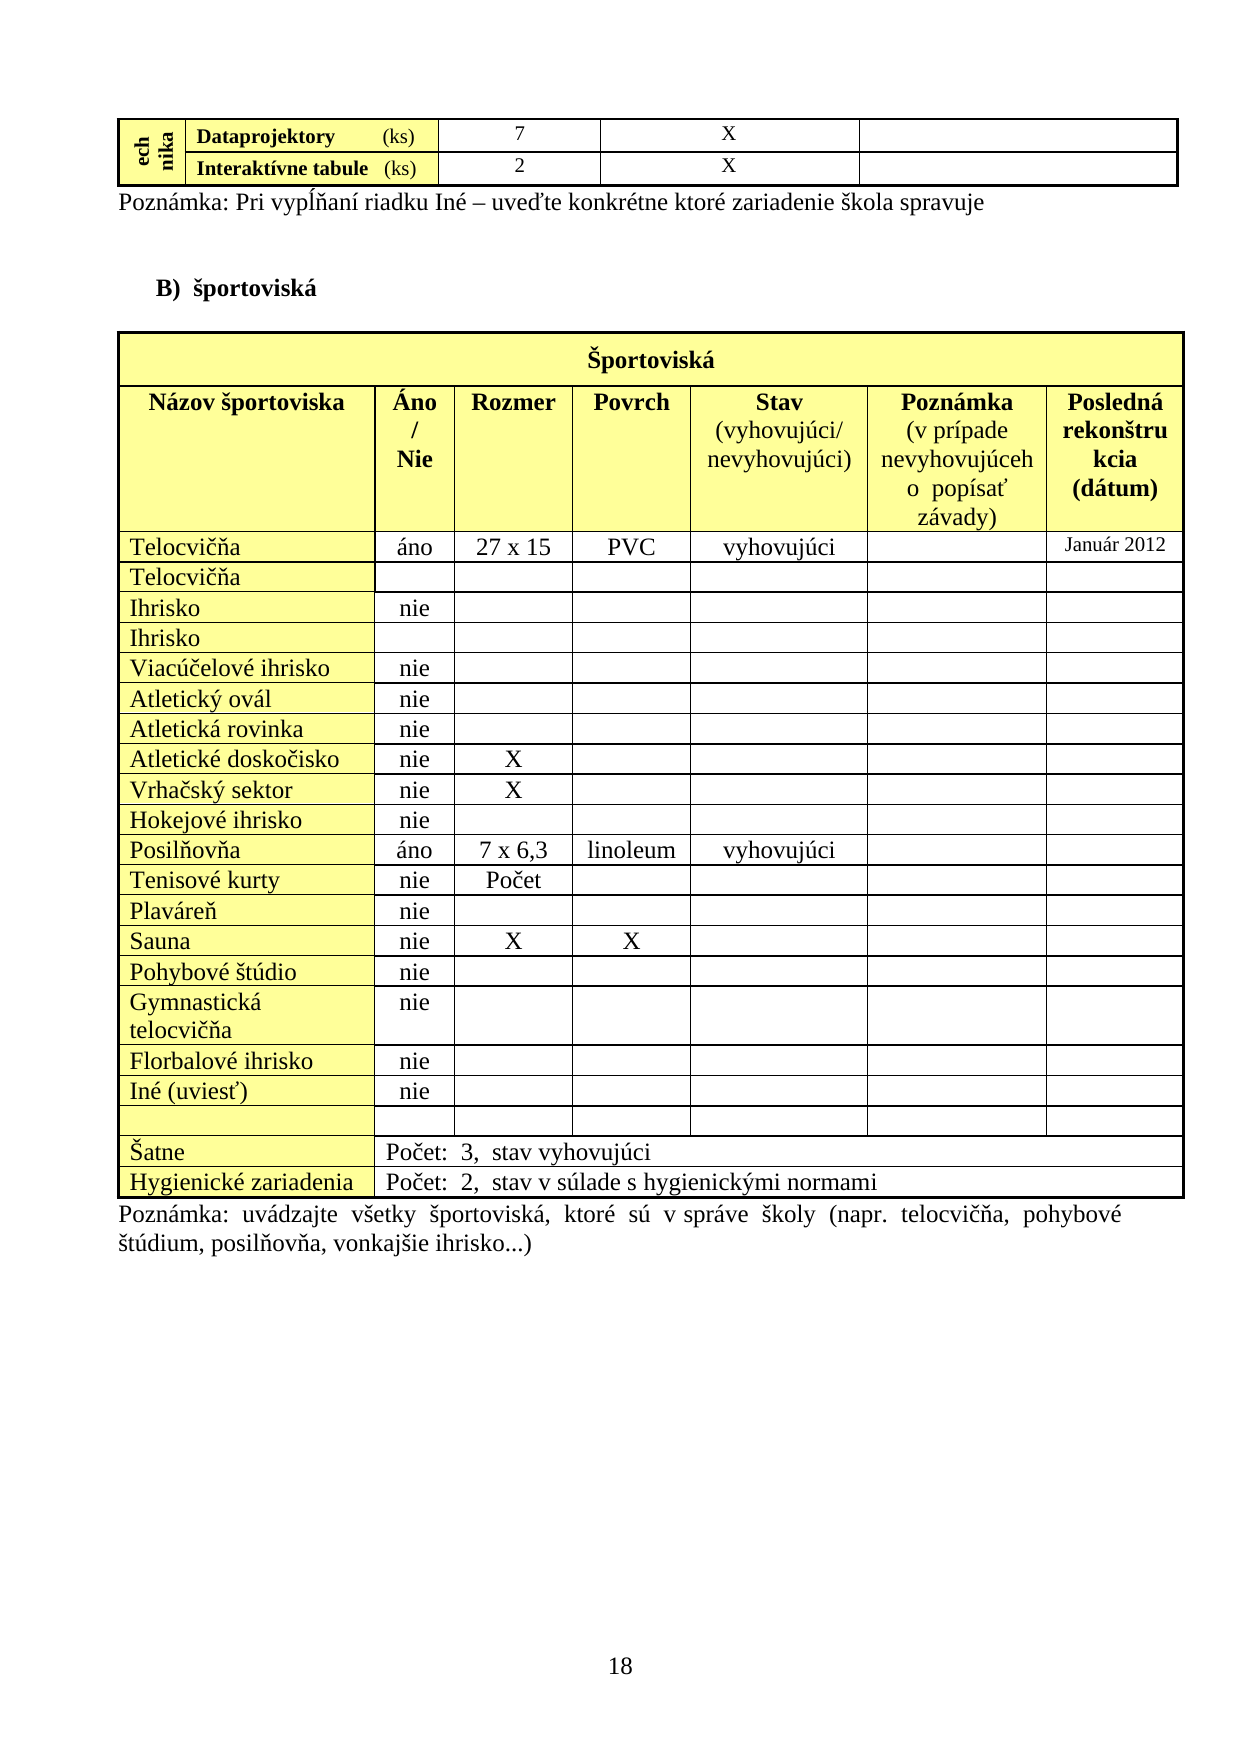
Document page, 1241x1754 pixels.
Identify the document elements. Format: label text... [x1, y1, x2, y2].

table_cell [455, 714, 572, 743]
table_cell [573, 653, 690, 682]
table_cell [375, 623, 454, 652]
table_cell nie [375, 987, 454, 1044]
table_cell [455, 1046, 572, 1075]
table_cell nie [375, 1046, 454, 1075]
table_cell [376, 563, 454, 591]
table_cell Gymnastická telocvičňa [120, 986, 374, 1044]
table_header Športoviská [120, 334, 1182, 385]
table_cell [573, 745, 690, 773]
table_cell [573, 957, 690, 985]
table_cell [868, 684, 1046, 712]
table_cell [573, 775, 690, 803]
table_cell [868, 623, 1046, 652]
table_cell X [573, 926, 690, 955]
table_cell Hokejové ihrisko [120, 805, 374, 834]
table_cell Január 2012 [1047, 532, 1182, 561]
table_cell Viacúčelové ihrisko [120, 653, 374, 682]
table_cell [1047, 1046, 1182, 1075]
table_cell [1047, 957, 1182, 985]
table_cell nie [375, 653, 454, 682]
table_cell Poznámka (v prípade nevyhovujúceho popísať závady) [868, 387, 1046, 531]
table_cell [573, 623, 690, 652]
table_cell [691, 957, 867, 985]
table_cell Florbalové ihrisko [120, 1045, 374, 1075]
table_cell Áno / Nie [376, 387, 454, 531]
table_cell [691, 987, 867, 1044]
table_cell Počet: 3, stav vyhovujúci [375, 1137, 1182, 1166]
table_cell [868, 775, 1046, 803]
table_cell X [455, 926, 572, 955]
text Poznámka: uvádzajte všetky športoviská, ktoré sú v správe školy (napr. telocvičňa, pohybové štúdium, posilňovňa, vonkajšie ihrisko...) [118, 1199, 1122, 1257]
table_cell [1047, 805, 1182, 834]
table_cell [691, 866, 867, 894]
table_cell [573, 1046, 690, 1075]
table_cell [691, 896, 867, 925]
table_cell [1047, 623, 1182, 652]
table_cell PVC [573, 532, 690, 561]
table_cell [1047, 563, 1182, 591]
table_cell [1047, 926, 1182, 955]
table_cell [573, 866, 690, 894]
table_cell [691, 623, 867, 652]
table_cell [691, 714, 867, 743]
table_cell [455, 987, 572, 1044]
table_cell [691, 653, 867, 682]
table_cell Sauna [120, 926, 374, 955]
table_cell [573, 563, 690, 591]
table_cell [120, 1106, 374, 1135]
table_cell [868, 926, 1046, 955]
table_cell Atletický ovál [120, 683, 374, 712]
table_cell [455, 653, 572, 682]
text Poznámka: Pri vypĺňaní riadku Iné – uveďte konkrétne ktoré zariadenie škola spravuje [118, 187, 1122, 216]
table_cell nie [375, 684, 454, 712]
table_cell [868, 987, 1046, 1044]
table_cell Posledná rekonštrukcia (dátum) [1047, 387, 1182, 531]
table_cell Povrch [573, 387, 690, 531]
table_cell [868, 593, 1046, 622]
table_cell [455, 805, 572, 834]
table_cell [573, 1076, 690, 1105]
table_cell [455, 593, 572, 622]
table_cell nie [375, 866, 454, 894]
table_cell 2 [439, 153, 600, 184]
table_cell [860, 120, 1176, 151]
table_cell [691, 745, 867, 773]
table_cell [455, 896, 572, 925]
table_cell Šatne [120, 1136, 374, 1166]
table_cell nie [375, 714, 454, 743]
table_cell [573, 684, 690, 712]
table_cell nie [375, 957, 454, 985]
table_cell [691, 684, 867, 712]
table_cell Dataprojektory (ks) [186, 120, 438, 151]
table_cell [868, 563, 1046, 591]
table_cell áno [376, 532, 454, 561]
table_cell [1047, 593, 1182, 622]
table_cell Iné (uviesť) [120, 1076, 374, 1105]
table_cell [455, 623, 572, 652]
table_cell [868, 745, 1046, 773]
table_cell [868, 866, 1046, 894]
table_cell Ihrisko [120, 592, 374, 622]
table_cell nie [375, 775, 454, 803]
table_cell [573, 805, 690, 834]
table_cell [1047, 684, 1182, 712]
table_cell [868, 805, 1046, 834]
table_cell [573, 714, 690, 743]
table_cell Atletická rovinka [120, 714, 374, 743]
table_cell [868, 957, 1046, 985]
table_cell 7 [439, 120, 600, 151]
table_cell [691, 926, 867, 955]
table_cell Ihrisko [120, 623, 374, 652]
table_cell 7 x 6,3 [455, 835, 572, 864]
table_cell [455, 563, 572, 591]
table_cell Hygienické zariadenia [120, 1167, 374, 1196]
table_cell linoleum [573, 835, 690, 864]
table_cell X [455, 745, 572, 773]
table_cell [691, 775, 867, 803]
table_cell Počet [455, 866, 572, 894]
table_cell [1047, 1107, 1182, 1135]
table_cell [868, 714, 1046, 743]
table_cell [455, 1076, 572, 1105]
table_cell Rozmer [455, 387, 572, 531]
table_cell [868, 1046, 1046, 1075]
table_cell X [601, 120, 859, 151]
table_cell [573, 593, 690, 622]
table_cell Posilňovňa [120, 835, 374, 864]
table_cell [573, 896, 690, 925]
table_cell [455, 684, 572, 712]
table_cell [691, 805, 867, 834]
table_cell vyhovujúci [691, 532, 867, 561]
table_cell [1047, 745, 1182, 773]
table_cell [868, 835, 1046, 864]
table_cell [691, 1076, 867, 1105]
list športoviská [156, 273, 1122, 302]
table_cell Počet: 2, stav v súlade s hygienickými normami [375, 1167, 1182, 1196]
table_cell áno [375, 835, 454, 864]
table_cell Názov športoviska [120, 387, 374, 531]
table_cell [1047, 775, 1182, 803]
table_cell [455, 1107, 572, 1135]
table_cell [1047, 653, 1182, 682]
table_cell Interaktívne tabule (ks) [186, 153, 438, 184]
table_cell [691, 593, 867, 622]
table_cell [1047, 1076, 1182, 1105]
table_cell [1047, 987, 1182, 1044]
table_cell [1047, 714, 1182, 743]
table_cell 27 x 15 [455, 532, 572, 561]
table_cell Technika [120, 120, 185, 184]
table_cell [868, 653, 1046, 682]
table_cell [1047, 896, 1182, 925]
table_cell Plaváreň [120, 895, 374, 925]
table_cell [691, 563, 867, 591]
table_cell nie [375, 745, 454, 773]
table_cell Tenisové kurty [120, 865, 374, 894]
table_cell [868, 1107, 1046, 1135]
table_cell [868, 1076, 1046, 1105]
table_cell [1047, 835, 1182, 864]
table_cell [691, 1046, 867, 1075]
table_cell Stav (vyhovujúci/ nevyhovujúci) [691, 387, 867, 531]
table_cell Telocvičňa [120, 563, 374, 591]
table_cell [455, 957, 572, 985]
table_cell [868, 896, 1046, 925]
table_cell vyhovujúci [691, 835, 867, 864]
table_cell nie [375, 805, 454, 834]
table_cell X [601, 153, 859, 184]
table_cell [860, 153, 1176, 184]
table_cell [868, 532, 1046, 561]
table_cell [573, 1107, 690, 1135]
table_cell X [455, 775, 572, 803]
table_cell nie [375, 1076, 454, 1105]
table_cell [691, 1107, 867, 1135]
table_cell [1047, 866, 1182, 894]
table_cell Pohybové štúdio [120, 956, 374, 985]
table_cell Telocvičňa [120, 532, 374, 561]
table_cell Atletické doskočisko [120, 744, 374, 773]
table_cell nie [375, 593, 454, 622]
table_cell nie [375, 896, 454, 925]
table_cell nie [375, 926, 454, 955]
table_cell [375, 1107, 454, 1135]
table_cell Vrhačský sektor [120, 774, 374, 803]
table_cell [573, 987, 690, 1044]
